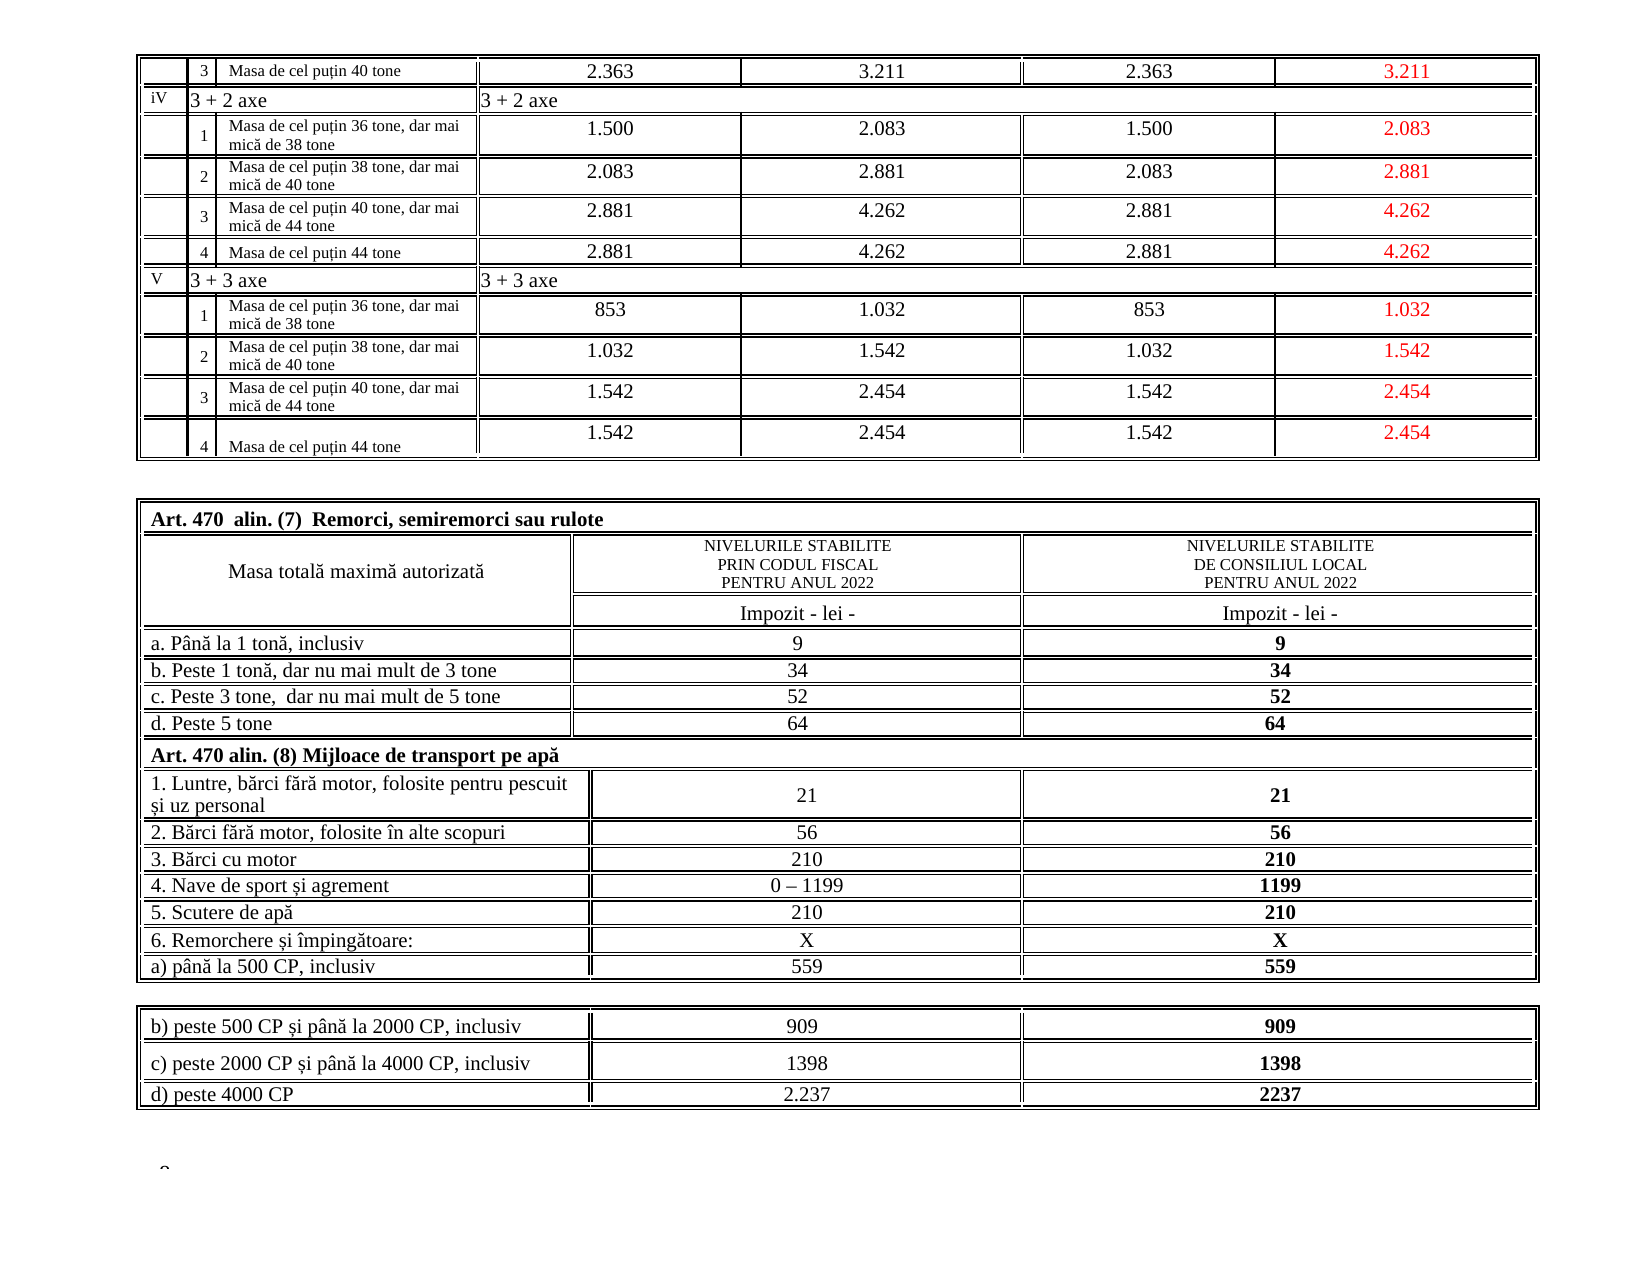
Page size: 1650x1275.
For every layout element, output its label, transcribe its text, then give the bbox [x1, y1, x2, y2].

table_cell [139, 415, 186, 456]
table_cell 2 [189, 338, 215, 374]
table_cell 52 [574, 686, 1020, 708]
table_cell 64 [1022, 708, 1537, 735]
table_cell 2 [189, 159, 215, 193]
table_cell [217, 116, 476, 154]
table_cell 3. Bărci cu motor [139, 844, 591, 870]
table_cell 9 [574, 630, 1020, 655]
table_cell 1.032 [1276, 292, 1537, 333]
table_cell 3.211 [1276, 59, 1535, 83]
table_cell 2.083 [1276, 112, 1537, 154]
table_cell Masa totală maximă autorizată [139, 531, 572, 625]
table_cell Masa de cel puțin 44 tone [217, 415, 478, 456]
table_cell 1.542 [478, 419, 740, 456]
table_cell d. Peste 5 tone [139, 708, 572, 735]
table_cell 3 + 3 axe [189, 268, 476, 292]
table_cell 2237 [1022, 1079, 1537, 1105]
table_cell Impozit - lei - [574, 596, 1020, 625]
table_cell 2.881 [1024, 198, 1274, 234]
table_cell [139, 292, 186, 333]
table_cell d) peste 4000 CP [139, 1079, 591, 1105]
table_cell 3 [189, 59, 215, 83]
table_cell 21 [1022, 767, 1537, 817]
table_cell Masa de cel puțin 36 tone, dar mai mică de 38 tone [217, 297, 476, 333]
table_cell 2.881 [742, 159, 1020, 193]
table_cell 34 [574, 660, 1020, 682]
table_cell Masa de cel puțin 40 tone, dar mai mică de 44 tone [217, 379, 476, 415]
table_cell 1.542 [742, 338, 1020, 374]
table_cell 2.881 [1024, 239, 1274, 263]
table_header 909 [1022, 1009, 1535, 1038]
table_cell 2.881 [1276, 154, 1537, 193]
table_cell 52 [1022, 682, 1537, 708]
table_cell 2.083 [480, 159, 740, 193]
table_cell 1.032 [480, 338, 740, 374]
table_cell 3 + 2 axe [480, 83, 1537, 112]
table_header Art. 470 alin. (7) Remorci, semiremorci sau rulote [141, 503, 1535, 531]
table_cell 3 + 2 axe [189, 88, 476, 112]
table_cell 1.542 [1024, 379, 1274, 415]
table_cell c. Peste 3 tone, dar nu mai mult de 5 tone [139, 682, 572, 708]
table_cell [217, 159, 476, 193]
table_cell [139, 235, 186, 263]
table_cell [139, 112, 186, 154]
table_cell Impozit - lei - [1022, 592, 1537, 625]
table_cell 1.500 [1024, 116, 1274, 154]
table_cell 2.237 [591, 1079, 1022, 1105]
table_cell X [593, 928, 1020, 952]
table_cell 210 [593, 848, 1020, 870]
table_cell 4. Nave de sport și agrement [139, 870, 591, 897]
table_cell 2.881 [480, 239, 740, 263]
table_cell 21 [593, 771, 1020, 817]
table_cell [139, 374, 186, 415]
table_cell 2. Bărci fără motor, folosite în alte scopuri [139, 817, 591, 844]
table_cell 56 [593, 822, 1020, 844]
table_cell 4 [189, 239, 215, 263]
table_cell NIVELURILE STABILITE DE CONSILIUL LOCAL PENTRU ANUL 2022 [1022, 531, 1537, 592]
table_cell 2.363 [478, 58, 740, 83]
table_cell [139, 154, 186, 193]
table_cell 64 [574, 713, 1020, 735]
table_cell Masa de cel puțin 40 tone, dar mai mică de 44 tone [217, 198, 476, 234]
table_cell 2.454 [742, 379, 1020, 415]
table_cell 1.542 [480, 379, 740, 415]
table_cell 2.881 [480, 198, 740, 234]
table_cell V [139, 263, 186, 292]
table_cell c) peste 2000 CP și până la 4000 CP, inclusiv [139, 1038, 591, 1079]
table_cell Masa de cel puțin 38 tone, dar mai mică de 40 tone [217, 338, 476, 374]
table_cell 1398 [593, 1043, 1020, 1079]
table_cell 1.500 [480, 116, 740, 154]
table_cell 3 [189, 379, 215, 415]
table_cell 1 [189, 297, 215, 333]
table_cell 34 [1022, 655, 1537, 682]
table_cell iV [139, 83, 186, 112]
table_cell 3 + 3 axe [480, 263, 1537, 292]
table_cell NIVELURILE STABILITE PRIN CODUL FISCAL PENTRU ANUL 2022 [574, 536, 1020, 592]
table_cell 4 [189, 420, 215, 456]
table_cell 9 [1022, 625, 1537, 655]
table_cell 2.083 [1024, 159, 1274, 193]
table_header 909 [591, 1007, 1022, 1038]
table_cell 0 – 1199 [593, 875, 1020, 897]
table_cell 2.083 [742, 116, 1020, 154]
table_cell 1.032 [1024, 338, 1274, 374]
table_cell 4.262 [742, 239, 1020, 263]
table_cell 853 [480, 297, 740, 333]
table_cell 210 [593, 902, 1020, 923]
table_cell 559 [1022, 952, 1537, 978]
table_cell 4.262 [742, 198, 1020, 234]
table_cell 559 [591, 952, 1022, 978]
table_cell [141, 59, 186, 83]
table_cell a) până la 500 CP, inclusiv [139, 952, 591, 978]
table_cell 210 [1022, 897, 1537, 923]
table_cell 56 [1022, 817, 1537, 844]
table_cell 6. Remorchere și împingătoare: [139, 924, 591, 952]
table_cell 5. Scutere de apă [139, 897, 591, 923]
table_cell 853 [1024, 297, 1274, 333]
table_cell 1199 [1022, 870, 1537, 897]
table_cell 1.032 [742, 297, 1020, 333]
table_cell 2.454 [1276, 374, 1537, 415]
table_cell Masa de cel puțin 44 tone [217, 239, 476, 263]
table_cell 3.211 [741, 56, 1022, 83]
table_cell a. Până la 1 tonă, inclusiv [139, 625, 572, 655]
table_cell 4.262 [1276, 235, 1537, 263]
table_cell b. Peste 1 tonă, dar nu mai mult de 3 tone [139, 655, 572, 682]
table_cell X [1022, 924, 1537, 952]
table_cell 1. Luntre, bărci fără motor, folosite pentru pescuit și uz personal [139, 767, 591, 817]
table_cell [139, 194, 186, 234]
table_cell 4.262 [1276, 194, 1537, 234]
table_header b) peste 500 CP și până la 2000 CP, inclusiv [139, 1007, 591, 1038]
table_cell Art. 470 alin. (8) Mijloace de transport pe apă [139, 735, 1537, 767]
table_cell 1398 [1022, 1038, 1537, 1079]
table_cell 2.363 [1022, 58, 1274, 83]
table_cell 1 [189, 116, 215, 154]
table_cell 2.454 [1276, 415, 1537, 456]
table_cell 210 [1022, 844, 1537, 870]
table_cell 3 [189, 198, 215, 234]
table_cell [139, 333, 186, 374]
table_cell Masa de cel puțin 40 tone [216, 56, 478, 83]
table_cell 1.542 [1022, 419, 1274, 456]
table_cell 2.454 [742, 415, 1022, 456]
table_cell 1.542 [1276, 333, 1537, 374]
